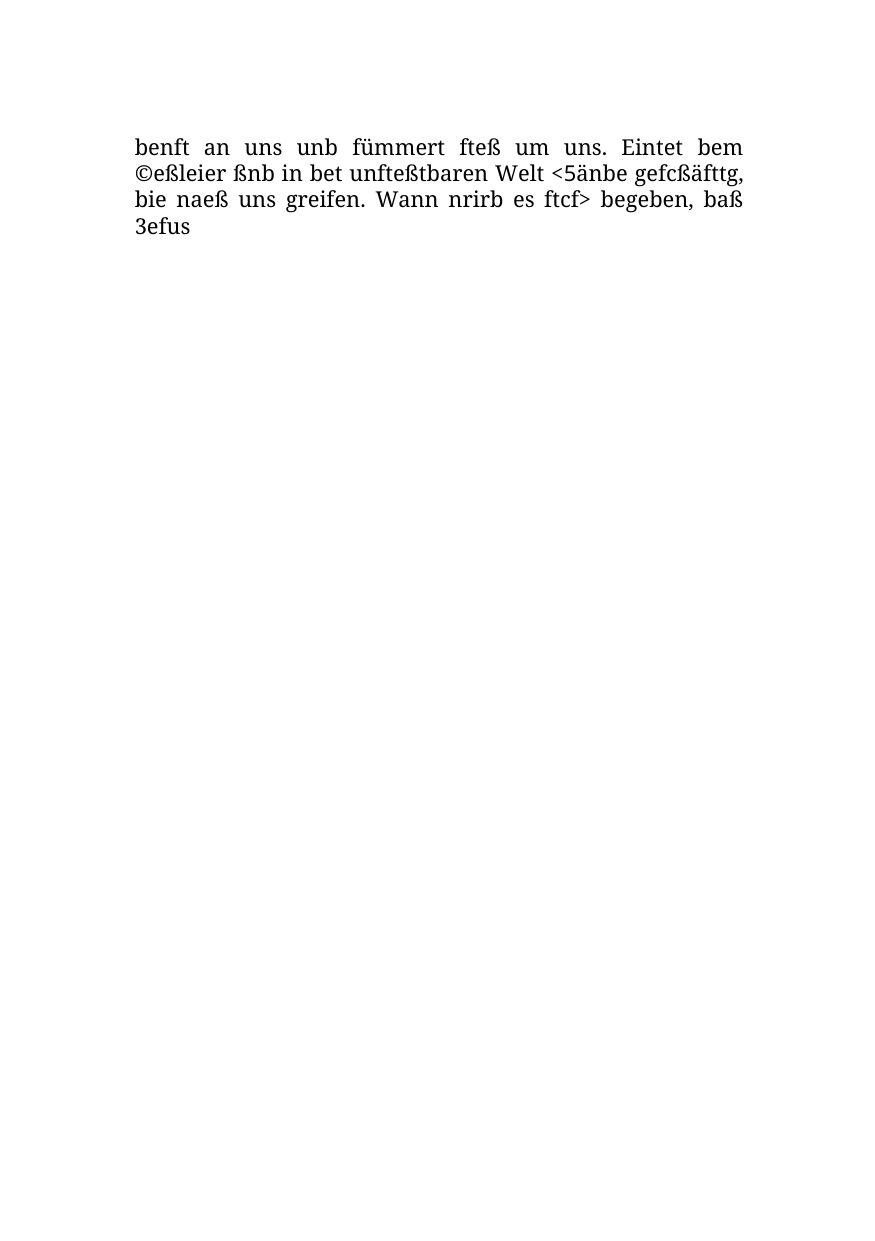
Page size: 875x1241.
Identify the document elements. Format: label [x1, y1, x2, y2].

text [134, 134, 744, 239]
